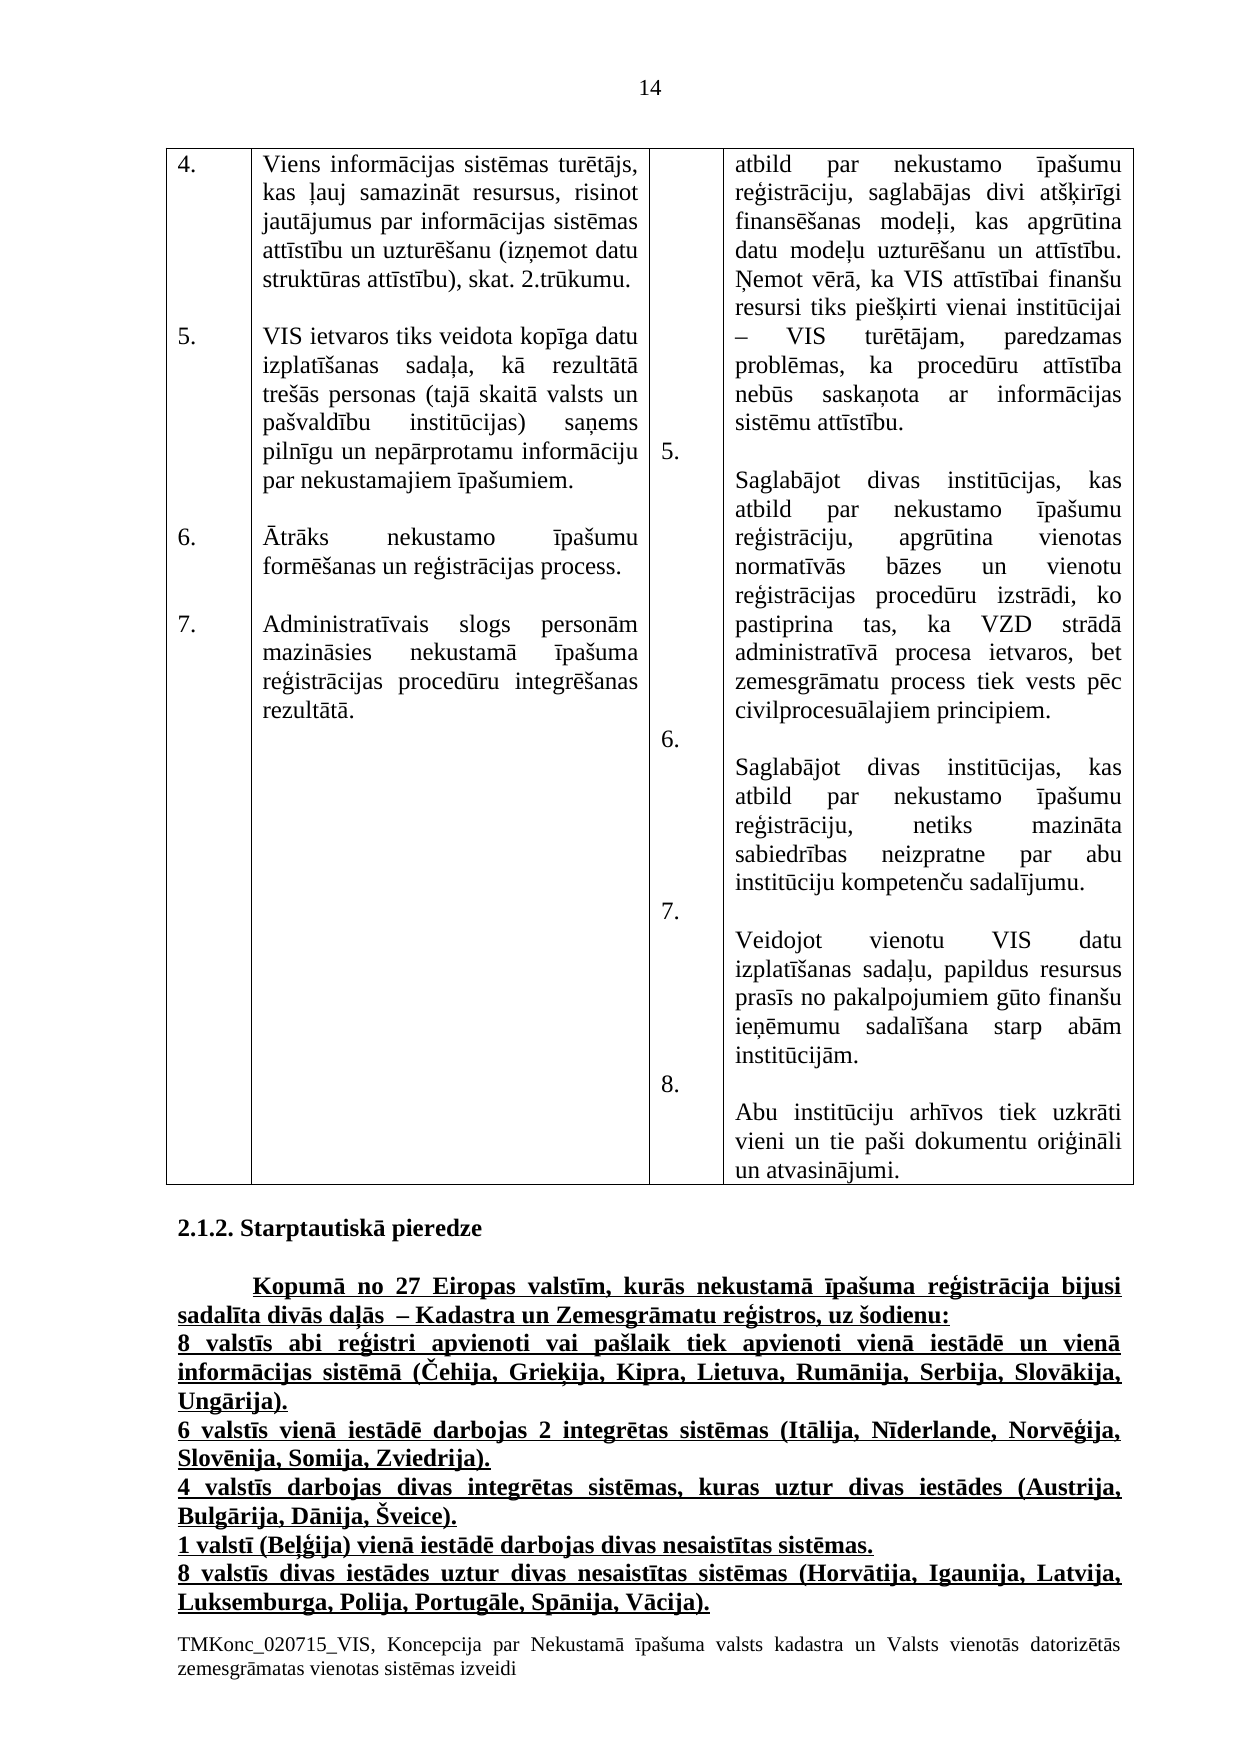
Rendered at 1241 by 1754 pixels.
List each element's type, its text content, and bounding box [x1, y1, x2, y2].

text 8 valstīs divas iestādes uztur divas nesaistītas sistēmas (Horvātija, Igaunija, Latvija, Luksemburga, Polija, Portugāle, Spānija, Vācija). [177, 1558, 1122, 1583]
text 8 valstīs divas iestādes uztur divas nesaistītas sistēmas (Horvātija, Igaunija, Latvija, Luksemburga, Polija, Portugāle, Spānija, Vācija). [177, 1584, 1122, 1616]
text 6 valstīs vienā iestādē darbojas 2 integrētas sistēmas (Itālija, Nīderlande, Norvēģija, Slovēnija, Somija, Zviedrija). [177, 1415, 1122, 1472]
text 4 valstīs darbojas divas integrētas sistēmas, kuras uztur divas iestādes (Austrija, Bulgārija, Dānija, Šveice). [177, 1472, 1122, 1497]
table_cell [167, 149, 251, 1184]
text Kopumā no 27 Eiropas valstīm, kurās nekustamā īpašuma reģistrācija bijusi sadalīta divās daļās – Kadastra un Zemesgrāmatu reģistros, uz šodienu: [177, 1271, 1122, 1328]
text 1 valstī (Beļģija) vienā iestādē darbojas divas nesaistītas sistēmas. [177, 1530, 1122, 1558]
text 8 valstīs abi reģistri apvienoti vai pašlaik tiek apvienoti vienā iestādē un vienā informācijas sistēmā (Čehija, Grieķija, Kipra, Lietuva, Rumānija, Serbija, Slovākija, Ungārija). [177, 1383, 1122, 1415]
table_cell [650, 149, 723, 1184]
text 2.1.2. Starptautiskā pieredze [177, 1213, 1122, 1242]
text 4 valstīs darbojas divas integrētas sistēmas, kuras uztur divas iestādes (Austrija, Bulgārija, Dānija, Šveice). [177, 1498, 1122, 1530]
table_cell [252, 149, 649, 1184]
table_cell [724, 149, 1133, 1184]
text 8 valstīs abi reģistri apvienoti vai pašlaik tiek apvienoti vienā iestādē un vienā informācijas sistēmā (Čehija, Grieķija, Kipra, Lietuva, Rumānija, Serbija, Slovākija, Ungārija). [177, 1328, 1122, 1382]
